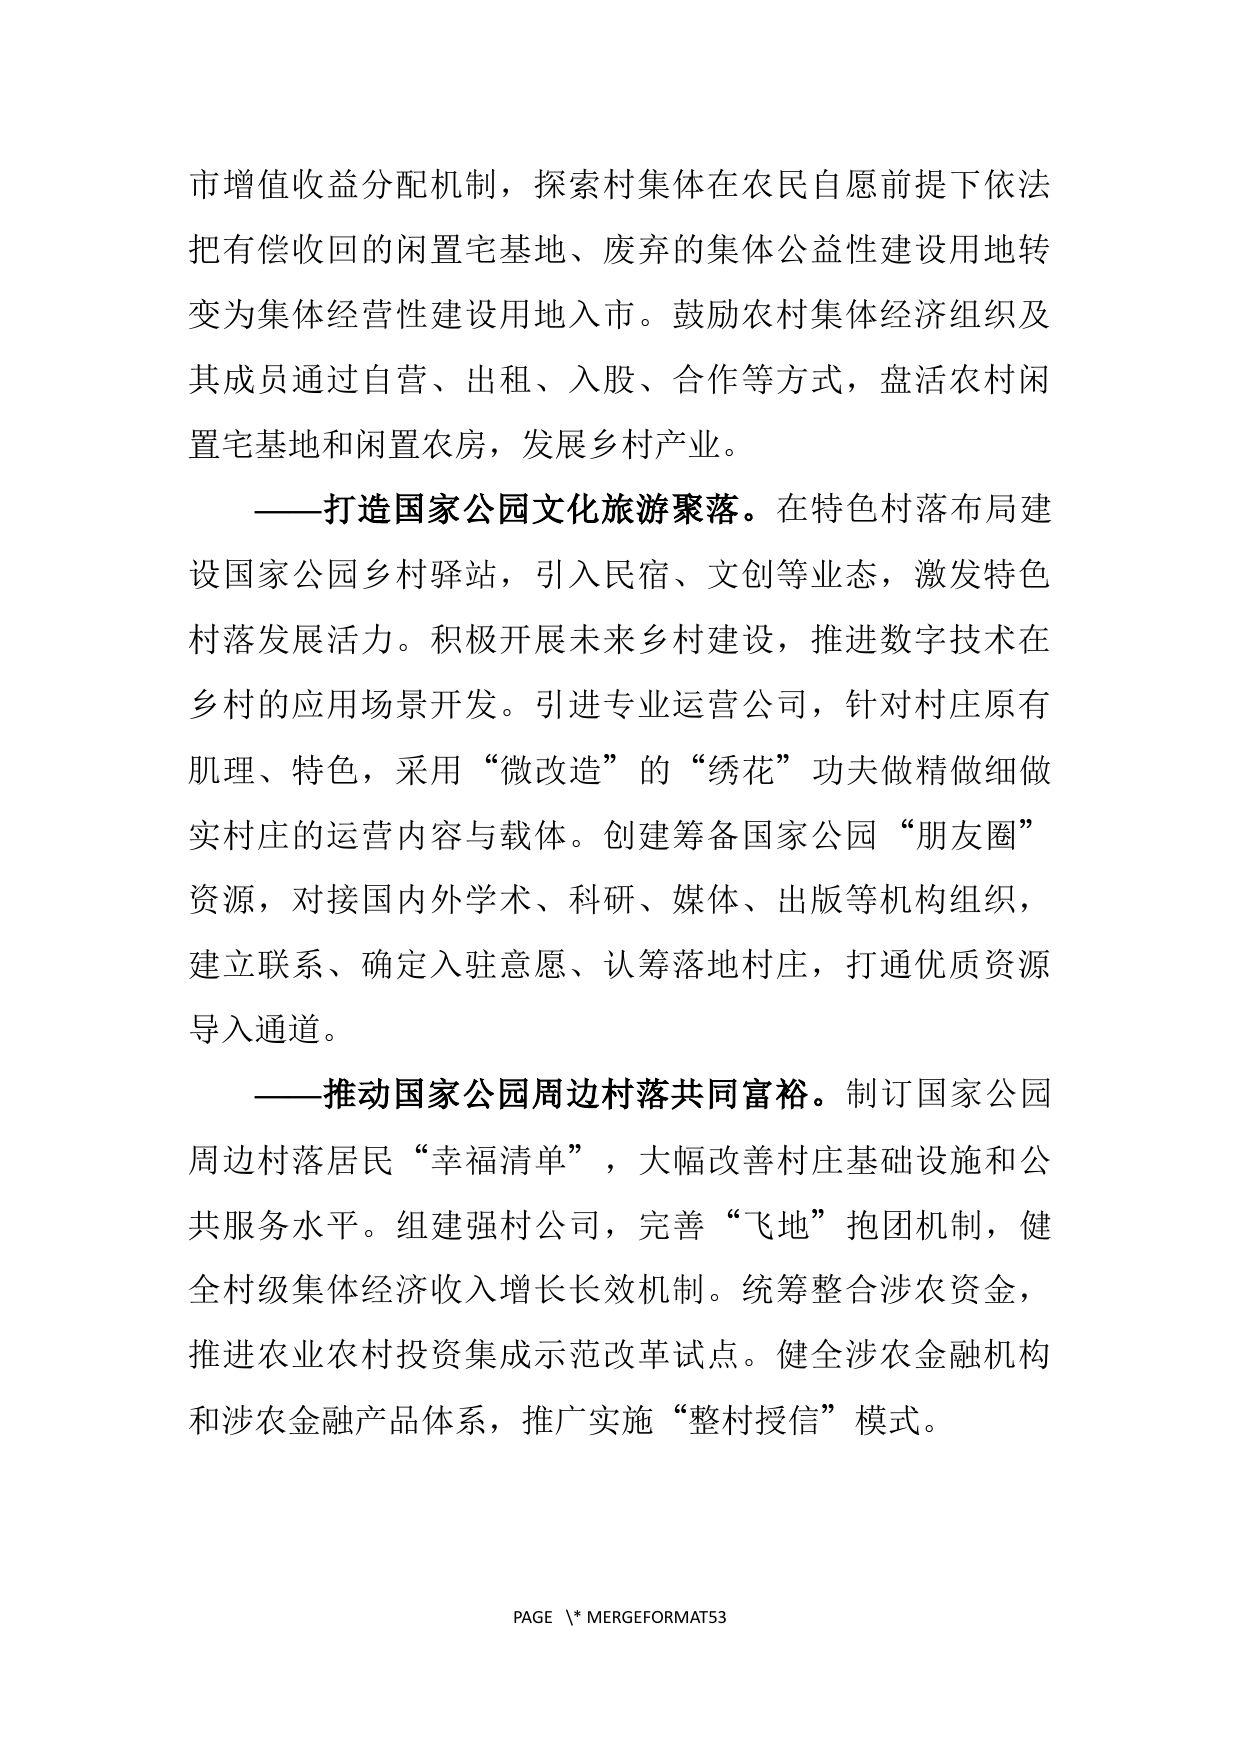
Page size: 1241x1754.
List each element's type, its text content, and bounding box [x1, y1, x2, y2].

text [187, 150, 1053, 475]
text ——推动国家公园周边村落共同富裕。制订国家公园周边村落居民“幸福清单”，大幅改善村庄基础设施和公共服务水平。组建强村公司，完善“飞地”抱团机制，健全村级集体经济收入增长长效机制。统筹整合涉农资金，推进农业农村投资集成示范改革试点。健全涉农金融机构和涉农金融产品体系，推广实施“整村授信”模式。 [187, 1060, 1053, 1450]
text ——打造国家公园文化旅游聚落。在特色村落布局建设国家公园乡村驿站，引入民宿、文创等业态，激发特色村落发展活力。积极开展未来乡村建设，推进数字技术在乡村的应用场景开发。引进专业运营公司，针对村庄原有肌理、特色，采用“微改造”的“绣花”功夫做精做细做实村庄的运营内容与载体。创建筹备国家公园“朋友圈”资源，对接国内外学术、科研、媒体、出版等机构组织，建立联系、确定入驻意愿、认筹落地村庄，打通优质资源导入通道。 [187, 475, 1053, 1060]
